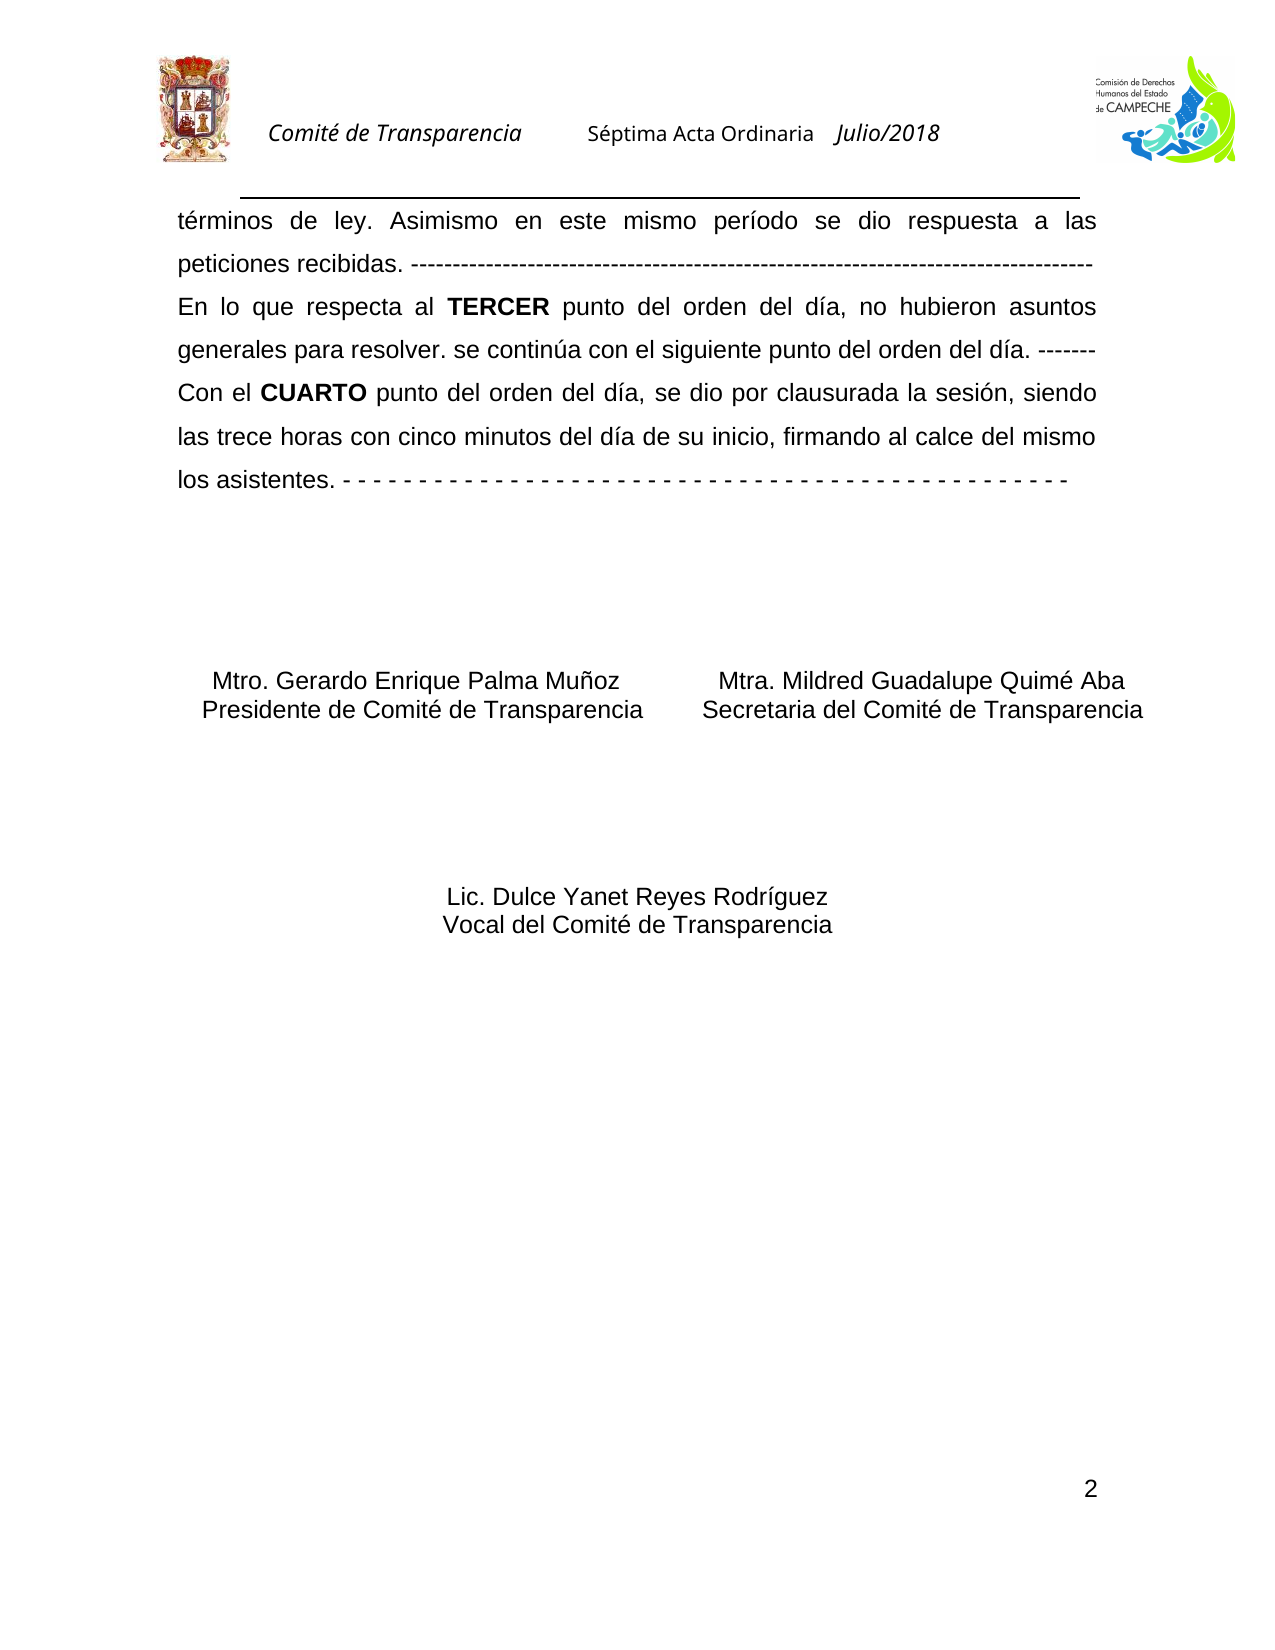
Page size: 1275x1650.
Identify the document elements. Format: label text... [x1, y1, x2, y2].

picture [1096, 56, 1236, 163]
text En lo que respecta al TERCER punto del orden del día, no hubieron asuntos generales para resolver. se continúa con el siguiente punto del orden del día. ------- [177, 292, 1098, 364]
text Vocal del Comité de Transparencia [177, 910, 1098, 939]
picture [156, 55, 231, 163]
text Lic. Dulce Yanet Reyes Rodríguez [177, 881, 1098, 910]
text Con el CUARTO punto del orden del día, se dio por clausurada la sesión, siendo las trece horas con cinco minutos del día de su inicio, firmando al calce del mismo los asistentes. - - - - - - - - - - - - - - - - - - - - - - - - - - - - - - - - - - - - - - - - - - - - - - - - [177, 378, 1098, 493]
table_header Mtra. Mildred Guadalupe Quimé Aba Secretaria del Comité de Transparencia [679, 666, 1167, 781]
table_header Mtro. Gerardo Enrique Palma Muñoz Presidente de Comité de Transparencia [166, 666, 679, 781]
